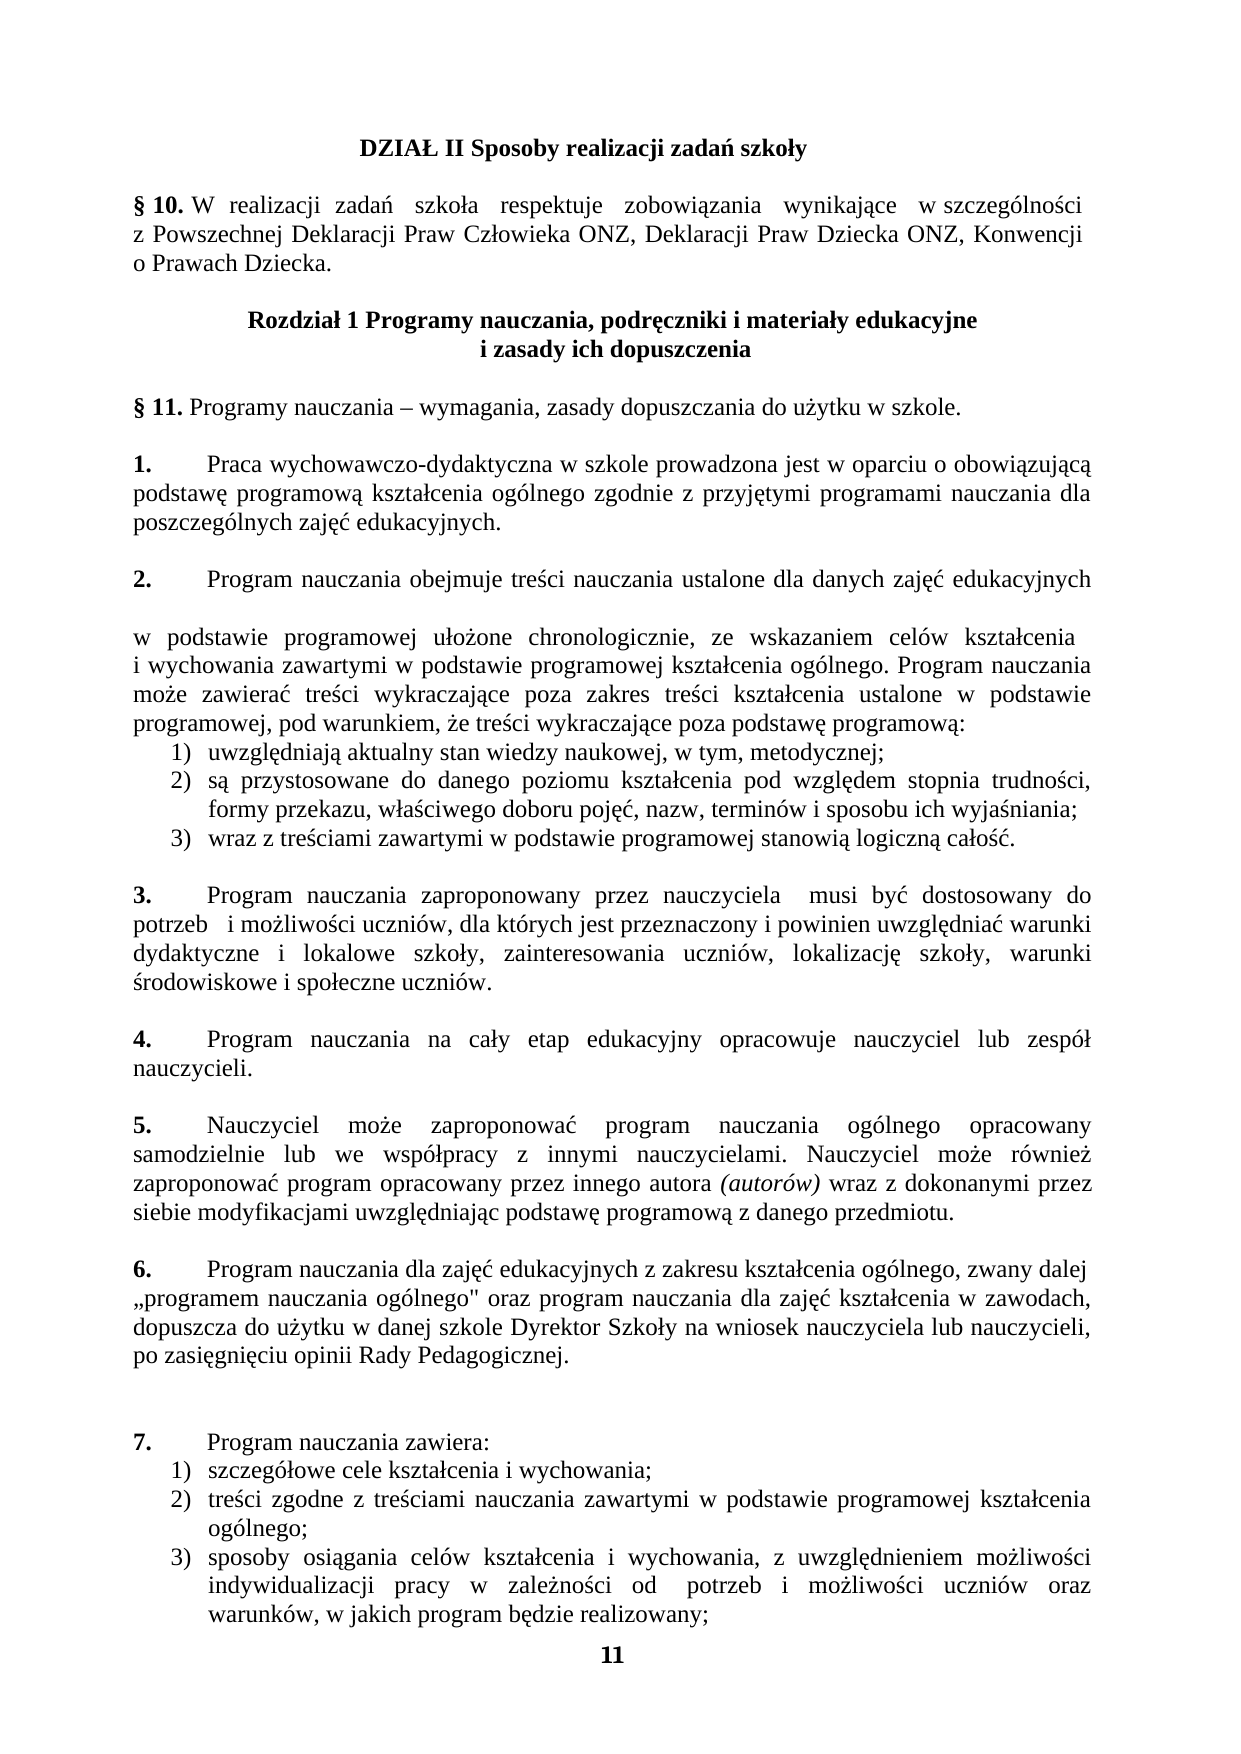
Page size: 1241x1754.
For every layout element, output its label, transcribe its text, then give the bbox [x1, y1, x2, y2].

list Praca wychowawczo-dydaktyczna w szkole prowadzona jest w oparciu o obowiązującą podstawę programową kształcenia ogólnego zgodnie z przyjętymi programami nauczania dla poszczególnych zajęć edukacyjnych. [133, 449, 1092, 535]
list Program nauczania na cały etap edukacyjny opracowuje nauczyciel lub zespół nauczycieli. [133, 1024, 1092, 1082]
list są przystosowane do danego poziomu kształcenia pod względem stopnia trudności, formy przekazu, właściwego doboru pojęć, nazw, terminów i sposobu ich wyjaśniania; [170, 765, 1092, 823]
subtitle DZIAŁ II Sposoby realizacji zadań szkoły [133, 133, 1034, 162]
list uwzględniają aktualny stan wiedzy naukowej, w tym, metodycznej; [170, 737, 1092, 765]
list Program nauczania zaproponowany przez nauczyciela musi być dostosowany do potrzeb i możliwości uczniów, dla których jest przeznaczony i powinien uwzględniać warunki dydaktyczne i lokalowe szkoły, zainteresowania uczniów, lokalizację szkoły, warunki środowiskowe i społeczne uczniów. [133, 880, 1092, 995]
list Program nauczania zawiera: [133, 1427, 1092, 1455]
list wraz z treściami zawartymi w podstawie programowej stanowią logiczną całość. [170, 823, 1092, 852]
subtitle Rozdział 1 Programy nauczania, podręczniki i materiały edukacyjne i zasady ich dopuszczenia [133, 305, 1092, 363]
list treści zgodne z treściami nauczania zawartymi w podstawie programowej kształcenia ogólnego; [170, 1484, 1092, 1542]
list Program nauczania dla zajęć edukacyjnych z zakresu kształcenia ogólnego, zwany dalej [133, 1254, 1092, 1283]
text § 10. W realizacji zadań szkoła respektuje zobowiązania wynikające w szczególności z Powszechnej Deklaracji Praw Człowieka ONZ, Deklaracji Praw Dziecka ONZ, Konwencji o Prawach Dziecka. [133, 190, 1092, 277]
list Nauczyciel może zaproponować program nauczania ogólnego opracowany samodzielnie lub we współpracy z innymi nauczycielami. Nauczyciel może również zaproponować program opracowany przez innego autora (autorów) wraz z dokonanymi przez siebie modyfikacjami uwzględniając podstawę programową z danego przedmiotu. [133, 1110, 1092, 1225]
text § 11. Programy nauczania – wymagania, zasady dopuszczania do użytku w szkole. [133, 392, 1092, 420]
list szczegółowe cele kształcenia i wychowania; [170, 1455, 1092, 1484]
list sposoby osiągania celów kształcenia i wychowania, z uwzględnieniem możliwości indywidualizacji pracy w zależności od potrzeb i możliwości uczniów oraz warunków, w jakich program będzie realizowany; [170, 1542, 1092, 1628]
text „programem nauczania ogólnego" oraz program nauczania dla zajęć kształcenia w zawodach, dopuszcza do użytku w danej szkole Dyrektor Szkoły na wniosek nauczyciela lub nauczycieli, po zasięgnięciu opinii Rady Pedagogicznej. [133, 1283, 1092, 1369]
list Program nauczania obejmuje treści nauczania ustalone dla danych zajęć edukacyjnych w podstawie programowej ułożone chronologicznie, ze wskazaniem celów kształcenia i wychowania zawartymi w podstawie programowej kształcenia ogólnego. Program nauczania może zawierać treści wykraczające poza zakres treści kształcenia ustalone w podstawie programowej, pod warunkiem, że treści wykraczające poza podstawę programową: [133, 564, 1092, 737]
